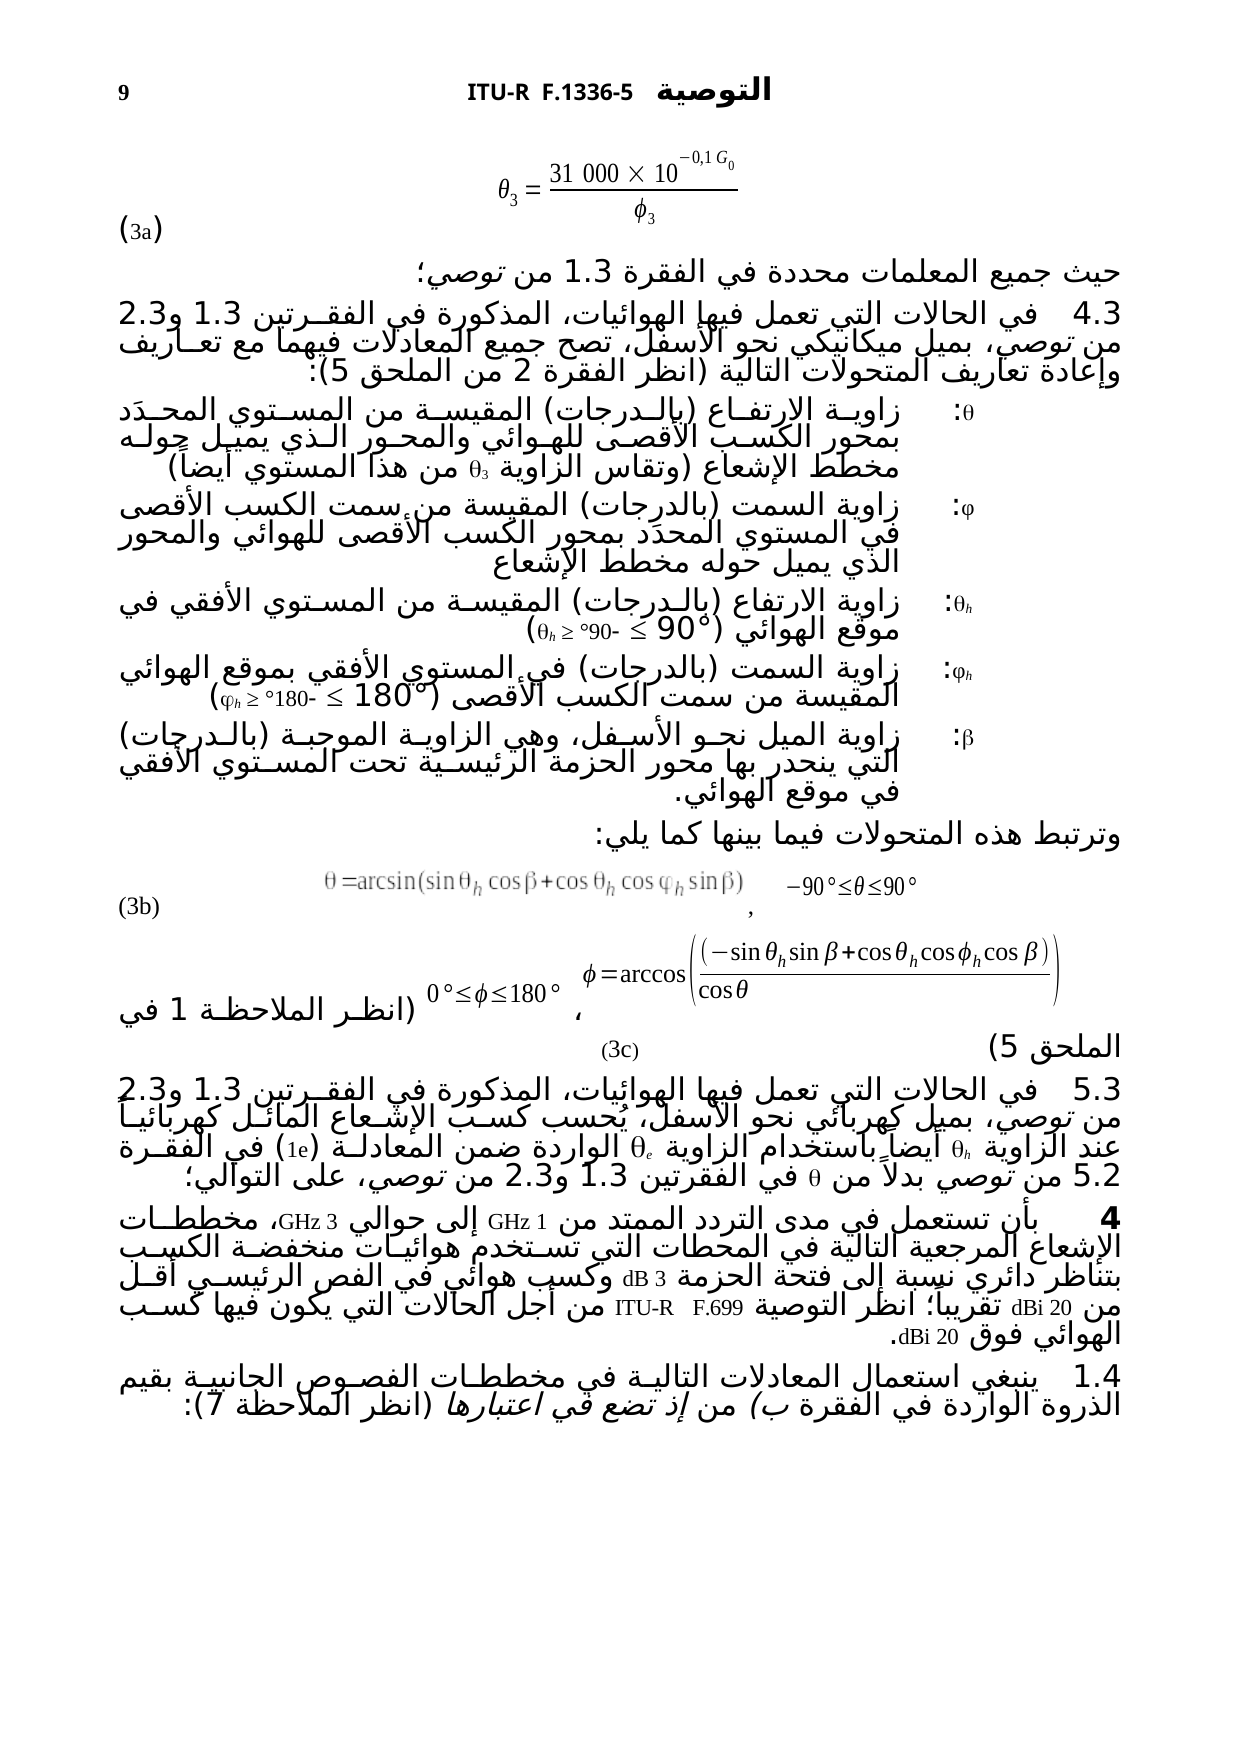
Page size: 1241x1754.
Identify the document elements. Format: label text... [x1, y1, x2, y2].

text 5.3 في الحالات التي تعمل فيها الهوائيات، المذكورة في الفقرتين 1.3 و2.3 من توصي، بميل كهربائي نحو الأسفل، يُحسب كسب الإشعاع المائل كهربائياً عند الزاوية h أيضاً باستخدام الزاوية e الواردة ضمن المعادلة (1e) في الفقرة 5.2 من توصي بدلاً من في الفقرتين 1.3 و2.3 من توصي، على التوالي؛ [118, 1077, 1122, 1193]
text 4 بأن تستعمل في مدى التردد الممتد من GHz 1 إلى حوالي GHz 3، مخططات الإشعاع المرجعية التالية في المحطات التي تستخدم هوائيات منخفضة الكسب بتناظر دائري نسبة إلى فتحة الحزمة dB 3 وكسب هوائي في الفص الرئيسي أقل من dBi 20 تقريباً؛ انظر التوصية ITU-R F.699 من أجل الحالات التي يكون فيها كسب الهوائي فوق dBi 20. [118, 1206, 1122, 1352]
text (3b) , [118, 863, 1122, 920]
text φh: زاوية السمت (بالدرجات) في المستوي الأفقي بموقع الهوائي المقيسة من سمت الكسب الأقصى (°180 ≥ h ≥ °180) [118, 655, 1152, 713]
text وترتبط هذه المتحولات فيما بينها كما يلي: [118, 822, 726, 851]
text 1.4 ينبغي استعمال المعادلات التالية في مخططات الفصوص الجانبية بقيم الذروة الواردة في الفقرة ب) من إذ تضع في اعتبارها (انظر الملاحظة 7): [118, 1364, 1122, 1422]
text 4.3 في الحالات التي تعمل فيها الهوائيات، المذكورة في الفقرتين 1.3 و2.3 من توصي، بميل ميكانيكي نحو الأسفل، تصح جميع المعادلات فيهما مع تعاريف وإعادة تعاريف المتحولات التالية (انظر الفقرة 2 من الملحق 5): [118, 301, 1122, 388]
text (3a) [118, 148, 1122, 247]
text h: زاوية الارتفاع (بالدرجات) المقيسة من المستوي الأفقي في موقع الهوائي (°90 ≥ h ≥ °90) [118, 588, 1152, 647]
text : زاوية الارتفاع (بالدرجات) المقيسة من المستوي المحدَد بمحور الكسب الأقصى للهوائي والمحور الذي يميل حوله مخطط الإشعاع (وتقاس الزاوية 3 من هذا المستوي أيضاً) [118, 397, 1152, 484]
text φ: زاوية السمت (بالدرجات) المقيسة من سمت الكسب الأقصى في المستوي المحدَد بمحور الكسب الأقصى للهوائي والمحور الذي يميل حوله مخطط الإشعاع [118, 493, 1152, 580]
text : زاوية الميل نحو الأسفل، وهي الزاوية الموجبة (بالدرجات) التي ينحدر بها محور الحزمة الرئيسية تحت المستوي الأفقي في موقع الهوائي. [118, 722, 1152, 809]
text وترتبط هذه المتحولات فيما بينها كما يلي: [889, 822, 1122, 851]
text وترتبط هذه المتحولات فيما بينها كما يلي: [717, 822, 949, 851]
text ، (انظر الملاحظة 1 في الملحق 5) (3c) [118, 933, 1122, 1064]
text حيث جميع المعلمات محددة في الفقرة 1.3 من توصي؛ [118, 259, 692, 289]
text حيث جميع المعلمات محددة في الفقرة 1.3 من توصي؛ [644, 259, 1122, 289]
